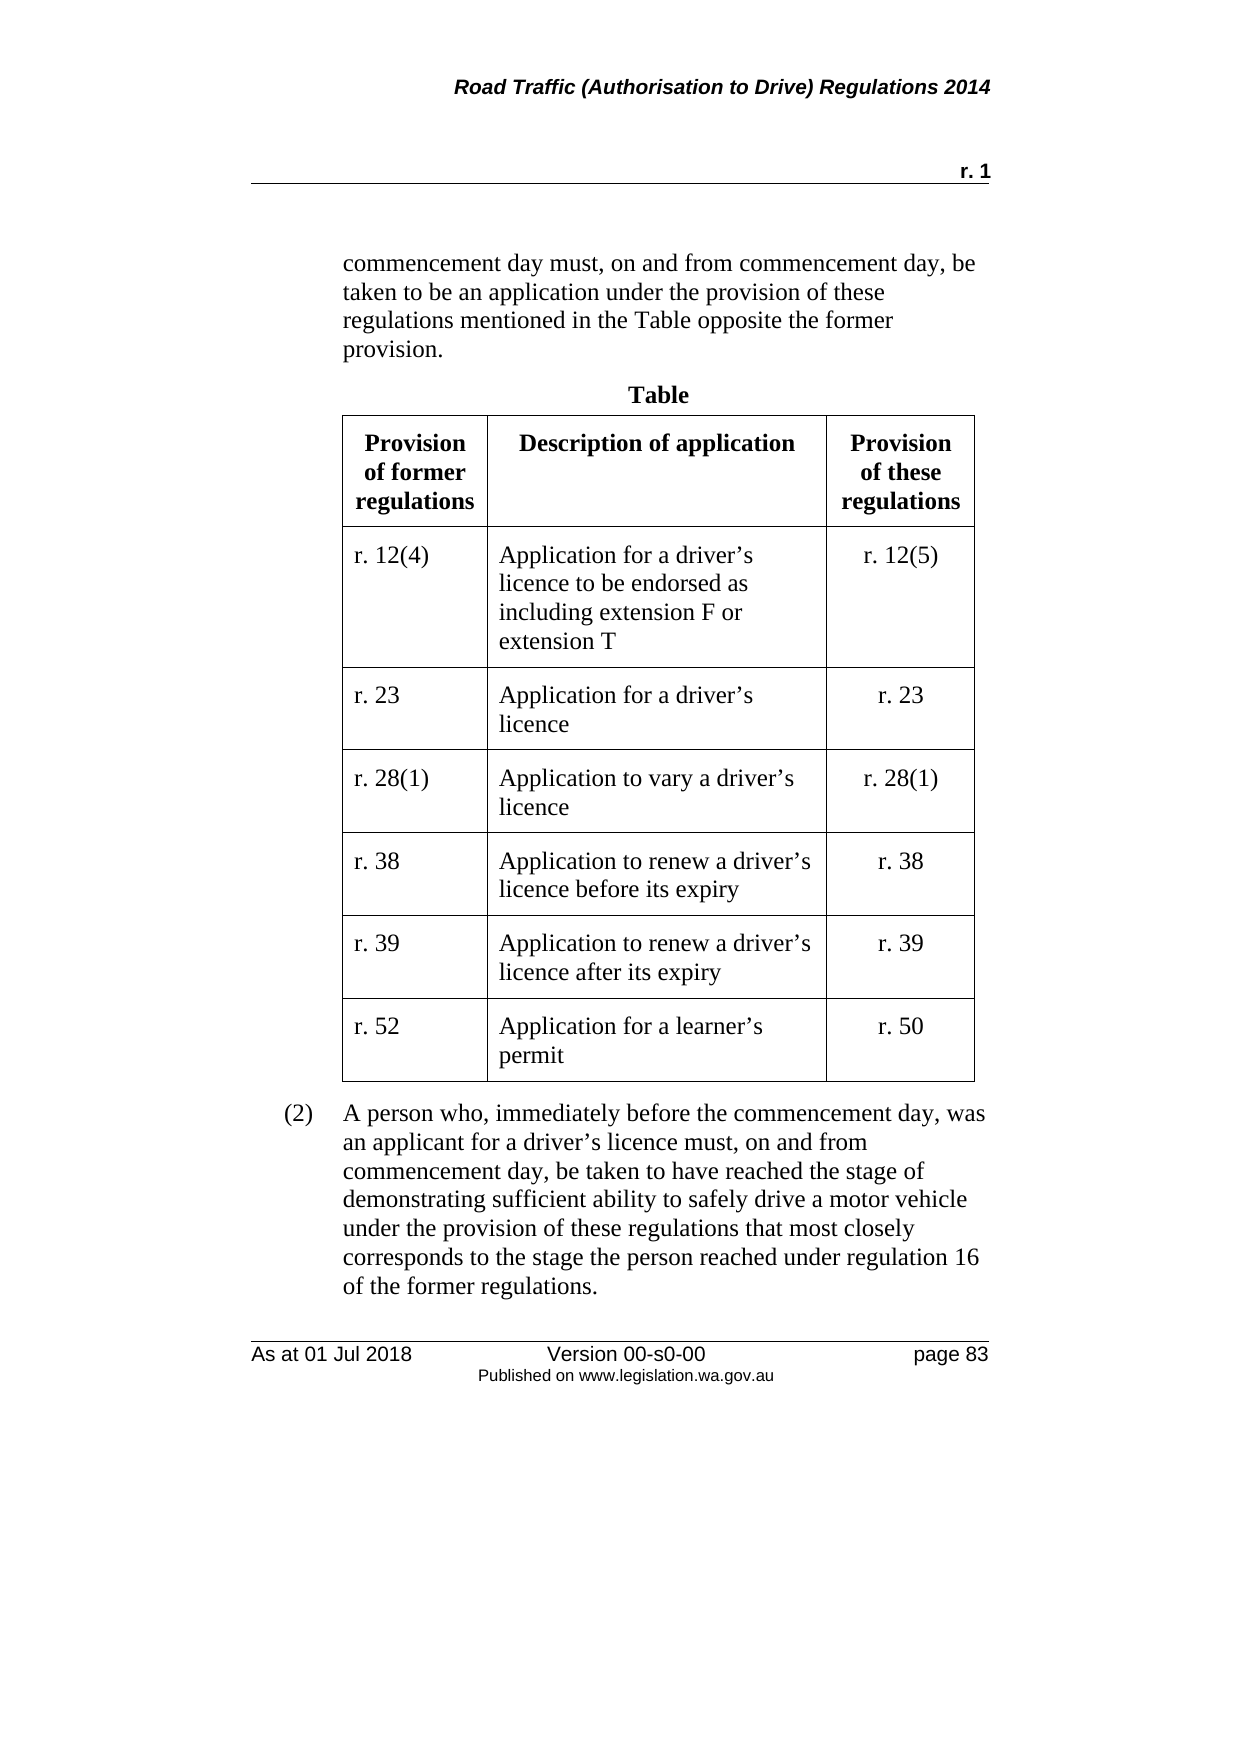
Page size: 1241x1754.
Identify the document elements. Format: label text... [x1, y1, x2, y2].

table_cell r. 39 [827, 916, 974, 998]
table_cell r. 39 [343, 916, 487, 998]
table_cell Application for a driver’s licence to be endorsed as including extension F or extension T [488, 527, 826, 667]
table_cell r. 12(4) [343, 527, 487, 667]
table_cell r. 28(1) [343, 750, 487, 832]
table_cell r. 28(1) [827, 750, 974, 832]
table_cell Application for a learner’s permit [488, 999, 826, 1081]
table_cell r. 12(5) [827, 527, 974, 667]
table_cell r. 38 [343, 833, 487, 915]
table_cell Application to renew a driver’s licence before its expiry [488, 833, 826, 915]
table_header Provision of these regulations [827, 416, 974, 526]
table_cell r. 52 [343, 999, 487, 1081]
table_cell r. 50 [827, 999, 974, 1081]
table_cell r. 23 [827, 668, 974, 749]
subtitle Table [343, 380, 974, 408]
table_cell r. 23 [343, 668, 487, 749]
table_cell r. 38 [827, 833, 974, 915]
text (2) A person who, immediately before the commencement day, was an applicant for a driver’s licence must, on and from commencement day, be taken to have reached the stage of demonstrating sufficient ability to safely drive a motor vehicle under the provision of these regulations that most closely corresponds to the stage the person reached under regulation 16 of the former regulations. [251, 1098, 989, 1299]
table_header Provision of former regulations [343, 416, 487, 526]
table_cell Application to renew a driver’s licence after its expiry [488, 916, 826, 998]
table_header Description of application [488, 416, 826, 526]
table_cell Application for a driver’s licence [488, 668, 826, 749]
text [251, 248, 989, 363]
table_cell Application to vary a driver’s licence [488, 750, 826, 832]
